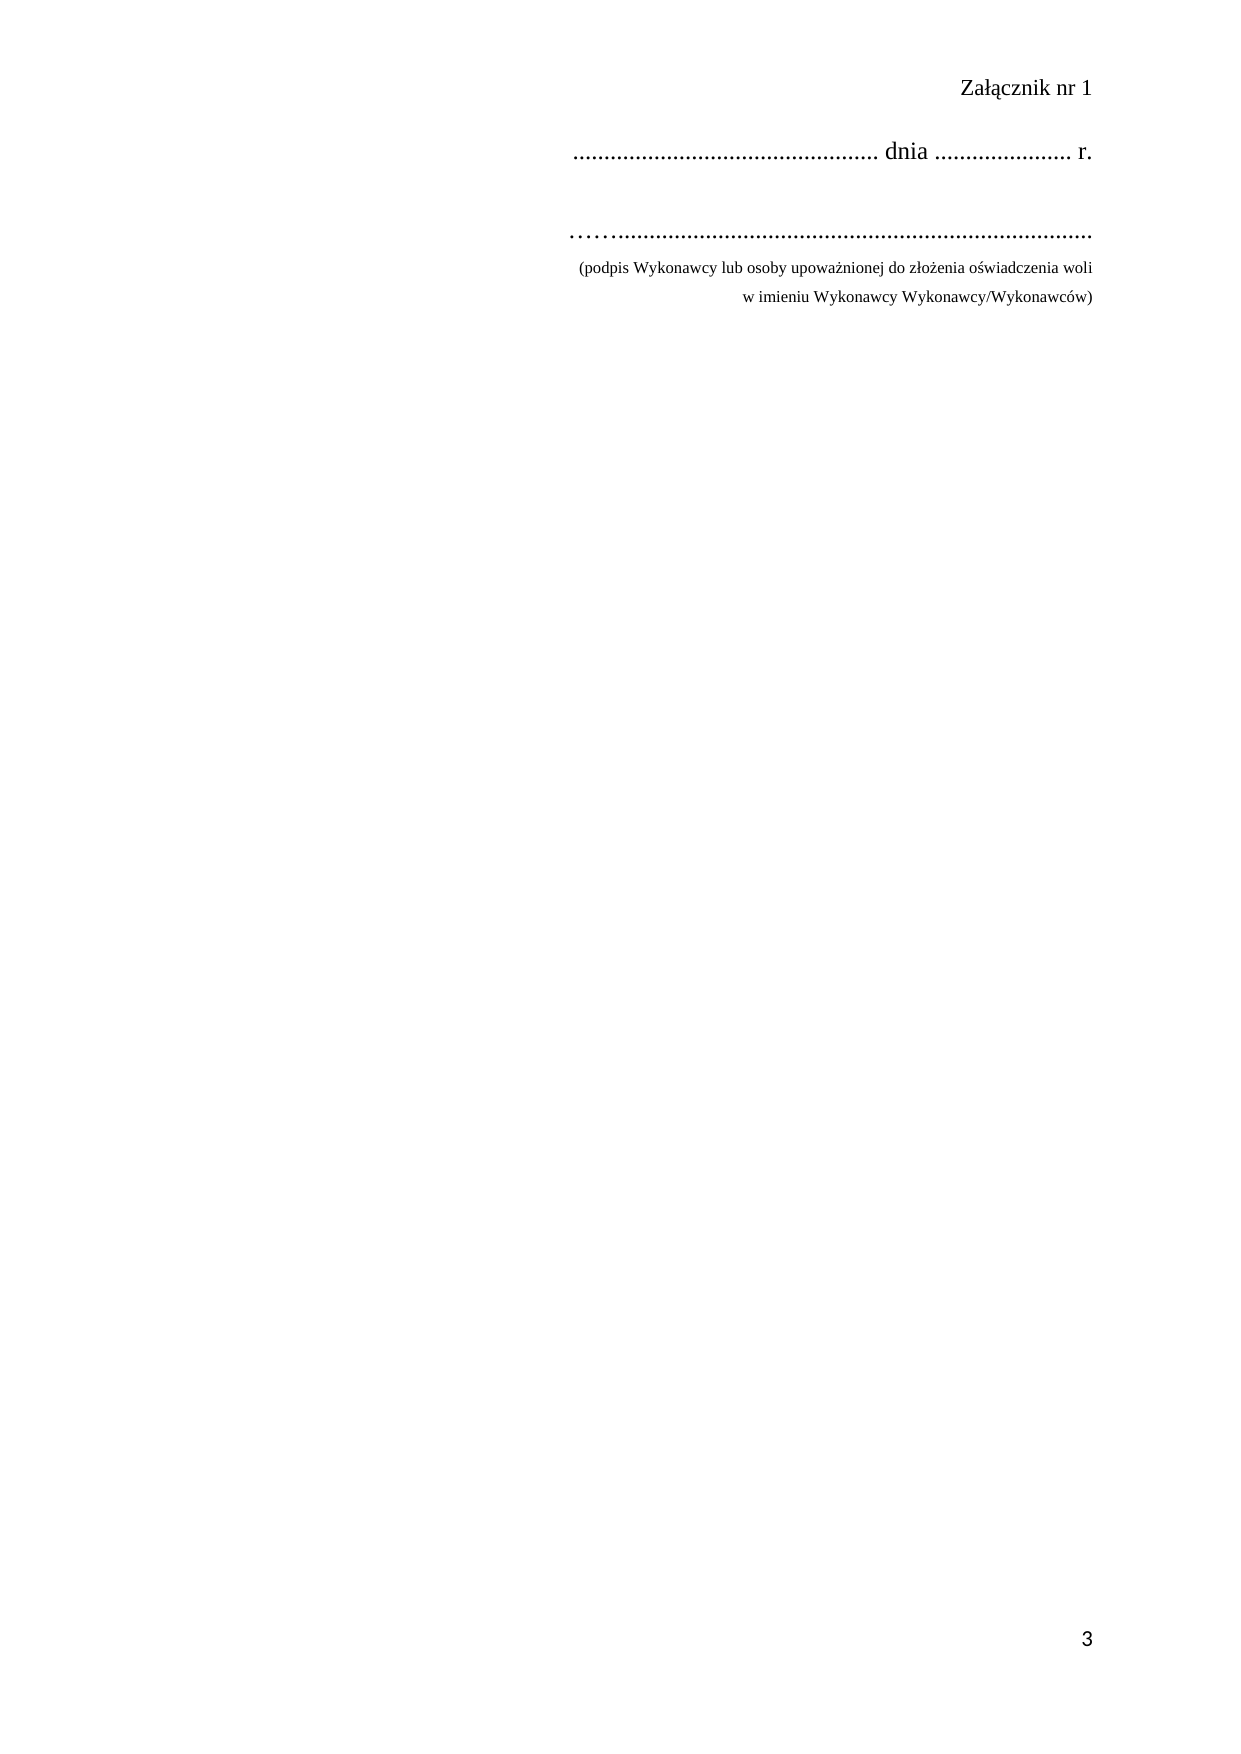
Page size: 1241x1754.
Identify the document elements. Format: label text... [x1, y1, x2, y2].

text ……............................................................................ [148, 215, 1092, 244]
text w imieniu Wykonawcy Wykonawcy/Wykonawców) [148, 287, 1092, 306]
text ................................................. dnia ...................... r. [148, 136, 1092, 164]
text (podpis Wykonawcy lub osoby upoważnionej do złożenia oświadczenia woli [148, 258, 1092, 277]
